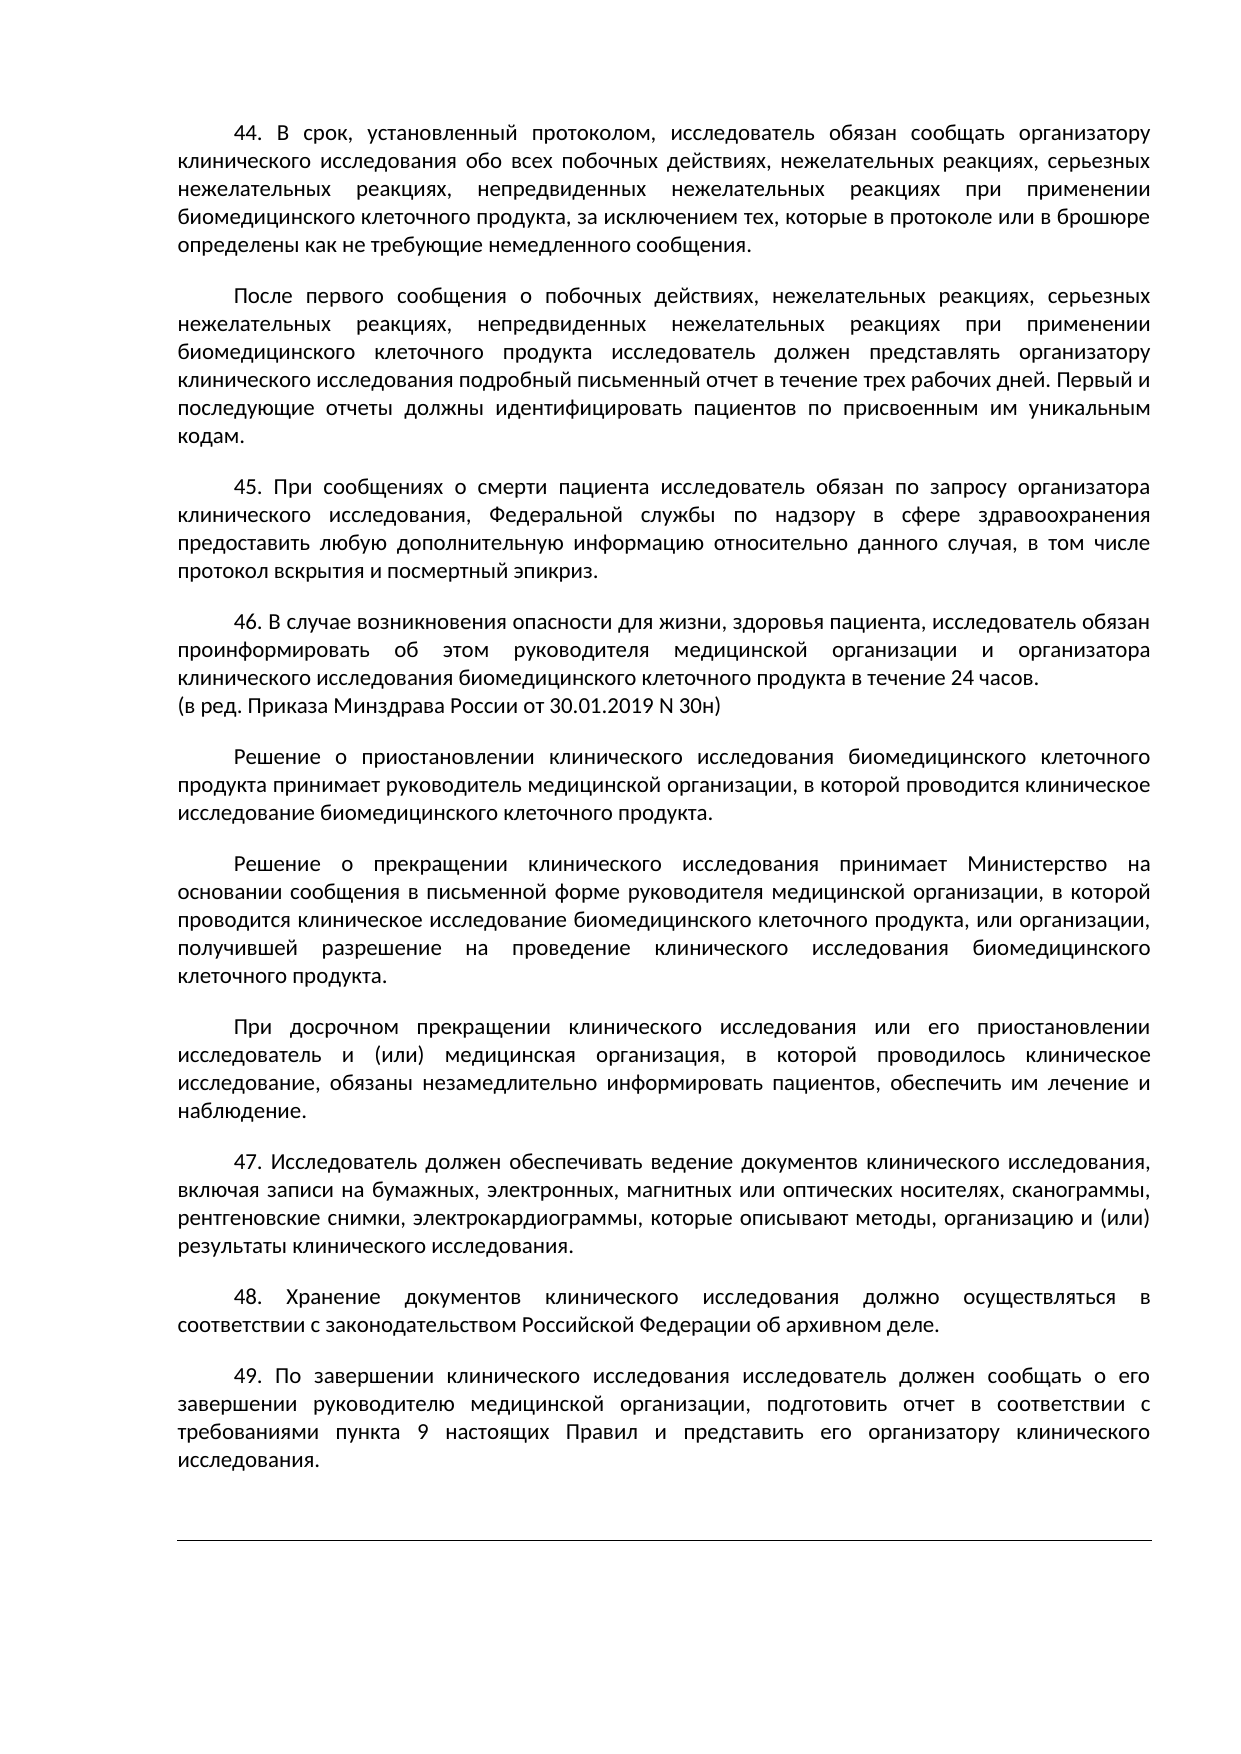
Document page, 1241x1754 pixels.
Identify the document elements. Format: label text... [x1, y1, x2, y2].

text Решение о приостановлении клинического исследования биомедицинского клеточного продукта принимает руководитель медицинской организации, в которой проводится клиническое исследование биомедицинского клеточного продукта. [177, 742, 1152, 826]
text 49. По завершении клинического исследования исследователь должен сообщать о его завершении руководителю медицинской организации, подготовить отчет в соответствии с требованиями пункта 9 настоящих Правил и представить его организатору клинического исследования. [177, 1361, 1152, 1473]
text 44. В срок, установленный протоколом, исследователь обязан сообщать организатору клинического исследования обо всех побочных действиях, нежелательных реакциях, серьезных нежелательных реакциях, непредвиденных нежелательных реакциях при применении биомедицинского клеточного продукта, за исключением тех, которые в протоколе или в брошюре определены как не требующие немедленного сообщения. [177, 118, 1152, 258]
text 45. При сообщениях о смерти пациента исследователь обязан по запросу организатора клинического исследования, Федеральной службы по надзору в сфере здравоохранения предоставить любую дополнительную информацию относительно данного случая, в том числе протокол вскрытия и посмертный эпикриз. [177, 472, 1152, 584]
text Решение о прекращении клинического исследования принимает Министерство на основании сообщения в письменной форме руководителя медицинской организации, в которой проводится клиническое исследование биомедицинского клеточного продукта, или организации, получившей разрешение на проведение клинического исследования биомедицинского клеточного продукта. [177, 849, 1152, 989]
text При досрочном прекращении клинического исследования или его приостановлении исследователь и (или) медицинская организация, в которой проводилось клиническое исследование, обязаны незамедлительно информировать пациентов, обеспечить им лечение и наблюдение. [177, 1012, 1152, 1124]
text (в ред. Приказа Минздрава России от 30.01.2019 N 30н) [177, 691, 1152, 719]
text 48. Хранение документов клинического исследования должно осуществляться в соответствии с законодательством Российской Федерации об архивном деле. [177, 1282, 1152, 1338]
text 47. Исследователь должен обеспечивать ведение документов клинического исследования, включая записи на бумажных, электронных, магнитных или оптических носителях, сканограммы, рентгеновские снимки, электрокардиограммы, которые описывают методы, организацию и (или) результаты клинического исследования. [177, 1147, 1152, 1259]
text 46. В случае возникновения опасности для жизни, здоровья пациента, исследователь обязан проинформировать об этом руководителя медицинской организации и организатора клинического исследования биомедицинского клеточного продукта в течение 24 часов. [177, 607, 1152, 691]
text После первого сообщения о побочных действиях, нежелательных реакциях, серьезных нежелательных реакциях, непредвиденных нежелательных реакциях при применении биомедицинского клеточного продукта исследователь должен представлять организатору клинического исследования подробный письменный отчет в течение трех рабочих дней. Первый и последующие отчеты должны идентифицировать пациентов по присвоенным им уникальным кодам. [177, 281, 1152, 449]
